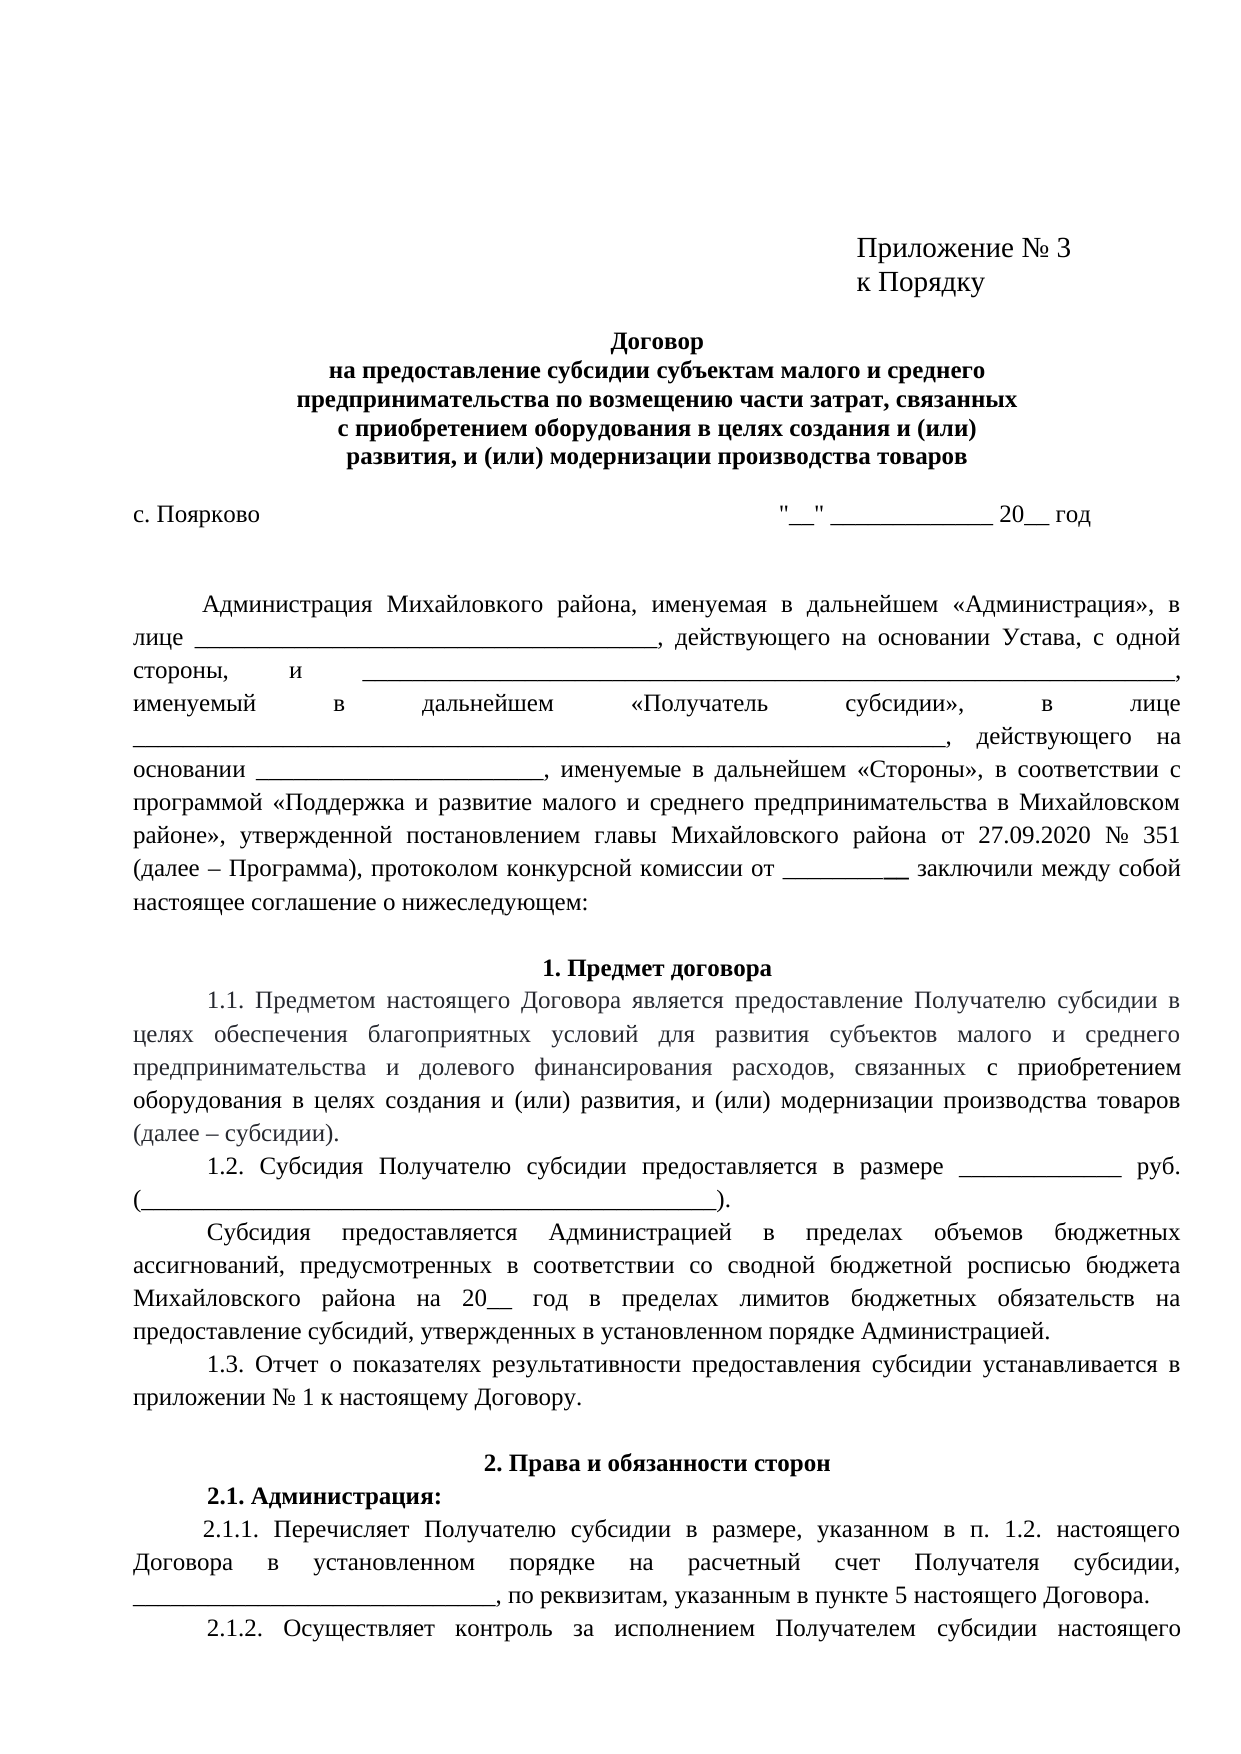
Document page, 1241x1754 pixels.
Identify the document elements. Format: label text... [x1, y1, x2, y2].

text 1. Предмет договора [133, 953, 1181, 981]
text к Порядку [133, 264, 1181, 298]
title развития, и (или) модернизации производства товаров [133, 441, 1181, 470]
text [133, 1613, 1181, 1642]
text 2.1. Администрация: [133, 1481, 1181, 1510]
text 2.1.1. Перечисляет Получателю субсидии в размере, указанном в п. 1.2. настоящего Договора в установленном порядке на расчетный счет Получателя субсидии, _____________________________, по реквизитам, указанным в пункте 5 настоящего Договора. [133, 1514, 1181, 1609]
text 1.1. Предметом настоящего Договора является предоставление Получателю субсидии в целях обеспечения благоприятных условий для развития субъектов малого и среднего предпринимательства и долевого финансирования расходов, связанных с приобретением оборудования в целях создания и (или) развития, и (или) модернизации производства товаров (далее – субсидии). [133, 986, 1181, 1146]
text 1.2. Субсидия Получателю субсидии предоставляется в размере _____________ руб. (______________________________________________). [133, 1151, 1181, 1212]
text 1.3. Отчет о показателях результативности предоставления субсидии устанавливается в приложении № 1 к настоящему Договору. [133, 1349, 1181, 1411]
text Приложение № 3 [133, 231, 1181, 264]
title с приобретением оборудования в целях создания и (или) [133, 413, 1181, 441]
text Субсидия предоставляется Администрацией в пределах объемов бюджетных ассигнований, предусмотренных в соответствии со сводной бюджетной росписью бюджета Михайловского района на 20__ год в пределах лимитов бюджетных обязательств на предоставление субсидий, утвержденных в установленном порядке Администрацией. [133, 1217, 1181, 1344]
text 2. Права и обязанности сторон [133, 1448, 1181, 1477]
title предпринимательства по возмещению части затрат, связанных [133, 384, 1181, 413]
text Администрация Михайловкого района, именуемая в дальнейшем «Администрация», в лице _____________________________________, действующего на основании Устава, с одной стороны, и _________________________________________________________________, именуемый в дальнейшем «Получатель субсидии», в лице _________________________________________________________________, действующего на основании _______________________, именуемые в дальнейшем «Стороны», в соответствии с программой «Поддержка и развитие малого и среднего предпринимательства в Михайловском районе», утвержденной постановлением главы Михайловского района от 27.09.2020 № 351 (далее – Программа), протоколом конкурсной комиссии от __________ заключили между собой настоящее соглашение о нижеследующем: [133, 589, 1181, 915]
title на предоставление субсидии субъектам малого и среднего [133, 355, 1181, 384]
text с. Поярково "__" _____________ 20__ год [133, 499, 1181, 528]
title Договор [133, 326, 1181, 355]
